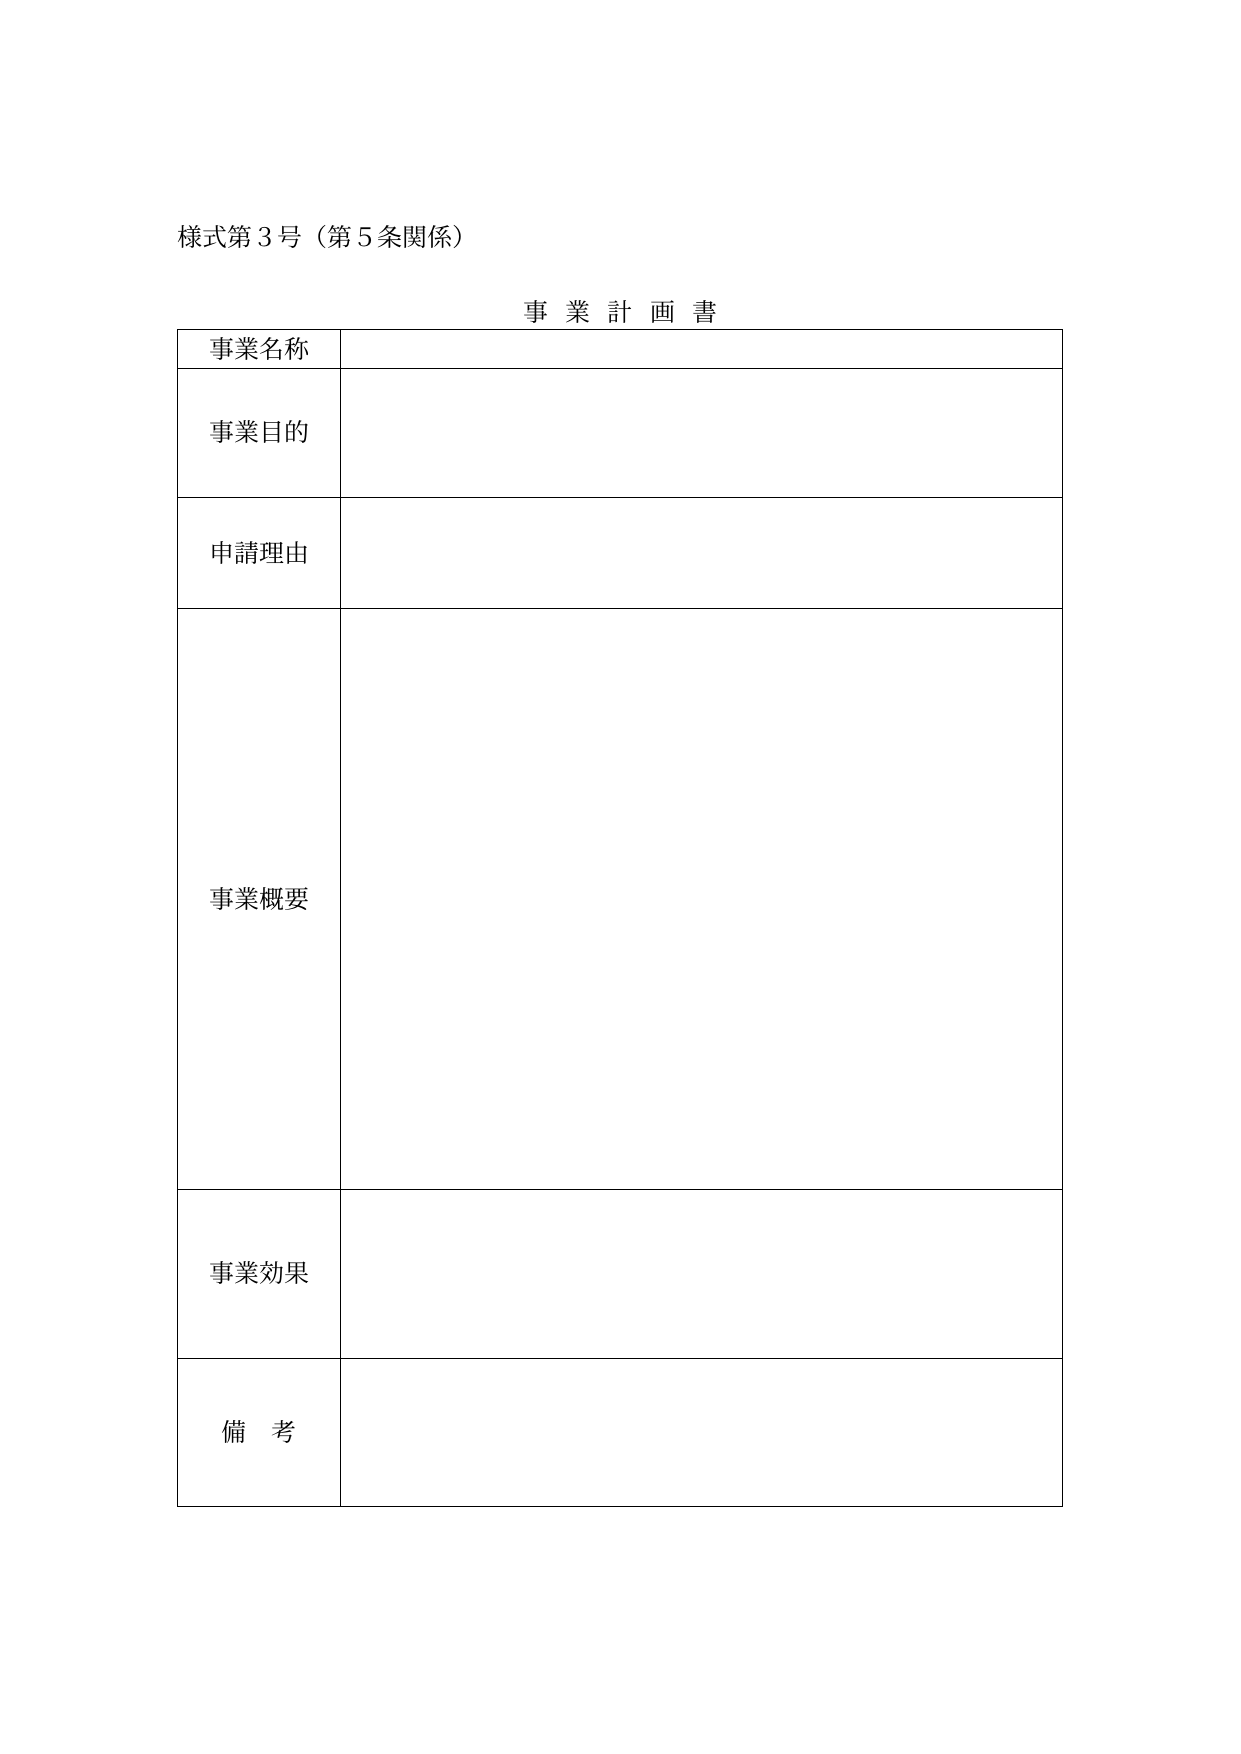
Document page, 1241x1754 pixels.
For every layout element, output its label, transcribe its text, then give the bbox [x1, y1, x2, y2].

table_cell 事業目的 [178, 369, 340, 497]
table_cell 事業概要 [178, 609, 340, 1189]
table_cell [341, 609, 1062, 1189]
table_cell 申請理由 [178, 498, 340, 608]
text 様式第３号（第５条関係） [177, 217, 1063, 254]
table_cell [341, 1190, 1062, 1358]
table_cell [341, 369, 1062, 497]
table_header [341, 330, 1062, 368]
table_header 事業名称 [178, 330, 340, 368]
table_cell 備 考 [178, 1359, 340, 1506]
table_cell [341, 1359, 1062, 1506]
text 事業計画書 [177, 292, 1063, 329]
table_cell 事業効果 [178, 1190, 340, 1358]
table_cell [341, 498, 1062, 608]
